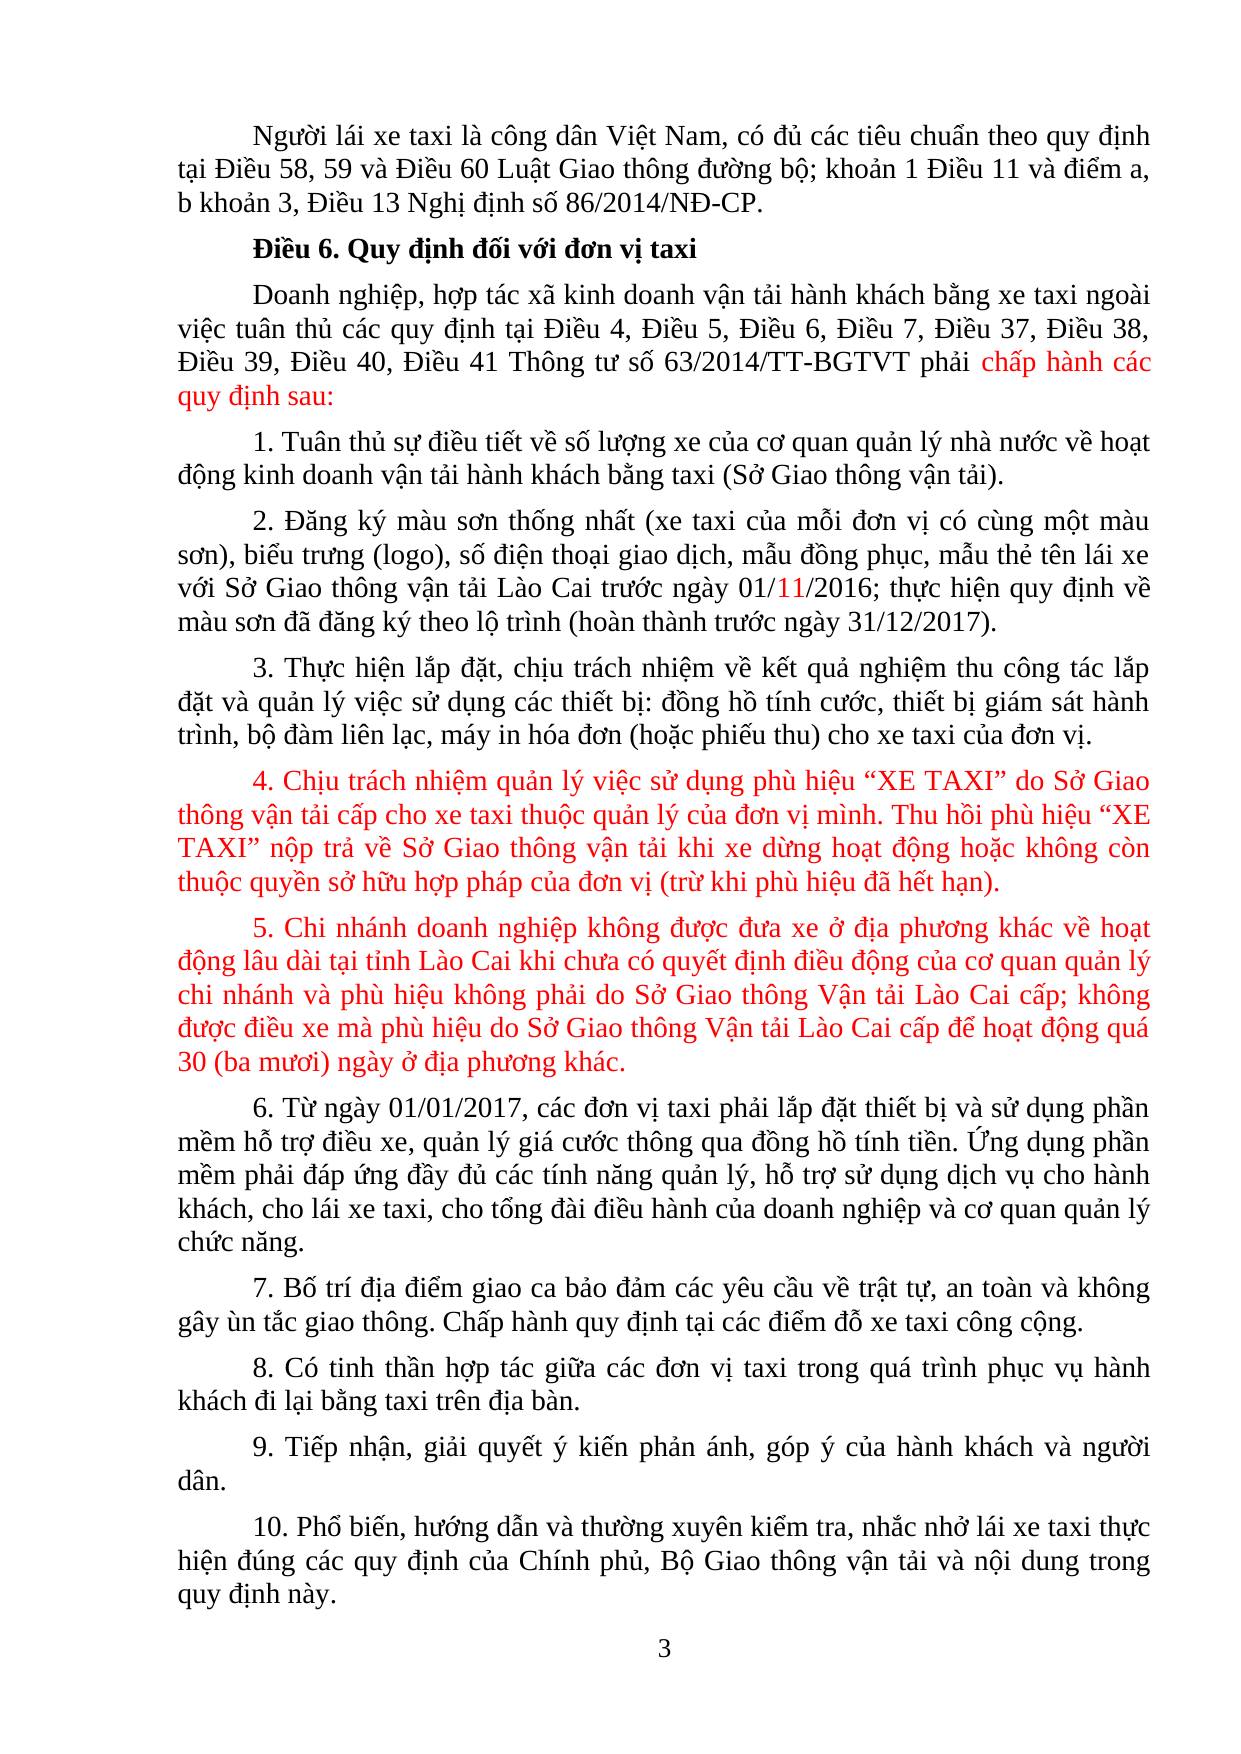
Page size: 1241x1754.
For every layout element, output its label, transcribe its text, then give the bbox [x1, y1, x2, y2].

text Điều 6. Quy định đối với đơn vị taxi [177, 231, 1152, 265]
text 3. Thực hiện lắp đặt, chịu trách nhiệm về kết quả nghiệm thu công tác lắp đặt và quản lý việc sử dụng các thiết bị: đồng hồ tính cước, thiết bị giám sát hành trình, bộ đàm liên lạc, máy in hóa đơn (hoặc phiếu thu) cho xe taxi của đơn vị. [177, 650, 1152, 751]
text Doanh nghiệp, hợp tác xã kinh doanh vận tải hành khách bằng xe taxi ngoài việc tuân thủ các quy định tại Điều 4, Điều 5, Điều 6, Điều 7, Điều 37, Điều 38, Điều 39, Điều 40, Điều 41 Thông tư số 63/2014/TT-BGTVT phải chấp hành các quy định sau: [177, 277, 1152, 411]
text 10. Phổ biến, hướng dẫn và thường xuyên kiểm tra, nhắc nhở lái xe taxi thực hiện đúng các quy định của Chính phủ, Bộ Giao thông vận tải và nội dung trong quy định này. [177, 1509, 1152, 1610]
text 2. Đăng ký màu sơn thống nhất (xe taxi của mỗi đơn vị có cùng một màu sơn), biểu trưng (logo), số điện thoại giao dịch, mẫu đồng phục, mẫu thẻ tên lái xe với Sở Giao thông vận tải Lào Cai trước ngày 01/11/2016; thực hiện quy định về màu sơn đã đăng ký theo lộ trình (hoàn thành trước ngày 31/12/2017). [177, 503, 1152, 638]
text Người lái xe taxi là công dân Việt Nam, có đủ các tiêu chuẩn theo quy định tại Điều 58, 59 và Điều 60 Luật Giao thông đường bộ; khoản 1 Điều 11 và điểm a, b khoản 3, Điều 13 Nghị định số 86/2014/NĐ-CP. [177, 118, 1152, 219]
text 8. Có tinh thần hợp tác giữa các đơn vị taxi trong quá trình phục vụ hành khách đi lại bằng taxi trên địa bàn. [177, 1350, 1152, 1417]
text 9. Tiếp nhận, giải quyết ý kiến phản ánh, góp ý của hành khách và người dân. [177, 1429, 1152, 1497]
text 1. Tuân thủ sự điều tiết về số lượng xe của cơ quan quản lý nhà nước về hoạt động kinh doanh vận tải hành khách bằng taxi (Sở Giao thông vận tải). [177, 424, 1152, 491]
text 7. Bố trí địa điểm giao ca bảo đảm các yêu cầu về trật tự, an toàn và không gây ùn tắc giao thông. Chấp hành quy định tại các điểm đỗ xe taxi công cộng. [177, 1270, 1152, 1337]
text 4. Chịu trách nhiệm quản lý việc sử dụng phù hiệu “XE TAXI” do Sở Giao thông vận tải cấp cho xe taxi thuộc quản lý của đơn vị mình. Thu hồi phù hiệu “XE TAXI” nộp trả về Sở Giao thông vận tải khi xe dừng hoạt động hoặc không còn thuộc quyền sở hữu hợp pháp của đơn vị (trừ khi phù hiệu đã hết hạn). [177, 763, 1152, 897]
text 6. Từ ngày 01/01/2017, các đơn vị taxi phải lắp đặt thiết bị và sử dụng phần mềm hỗ trợ điều xe, quản lý giá cước thông qua đồng hồ tính tiền. Ứng dụng phần mềm phải đáp ứng đầy đủ các tính năng quản lý, hỗ trợ sử dụng dịch vụ cho hành khách, cho lái xe taxi, cho tổng đài điều hành của doanh nghiệp và cơ quan quản lý chức năng. [177, 1090, 1152, 1258]
text 5. Chi nhánh doanh nghiệp không được đưa xe ở địa phương khác về hoạt động lâu dài tại tỉnh Lào Cai khi chưa có quyết định điều động của cơ quan quản lý chi nhánh và phù hiệu không phải do Sở Giao thông Vận tải Lào Cai cấp; không được điều xe mà phù hiệu do Sở Giao thông Vận tải Lào Cai cấp để hoạt động quá 30 (ba mươi) ngày ở địa phương khác. [177, 910, 1152, 1078]
